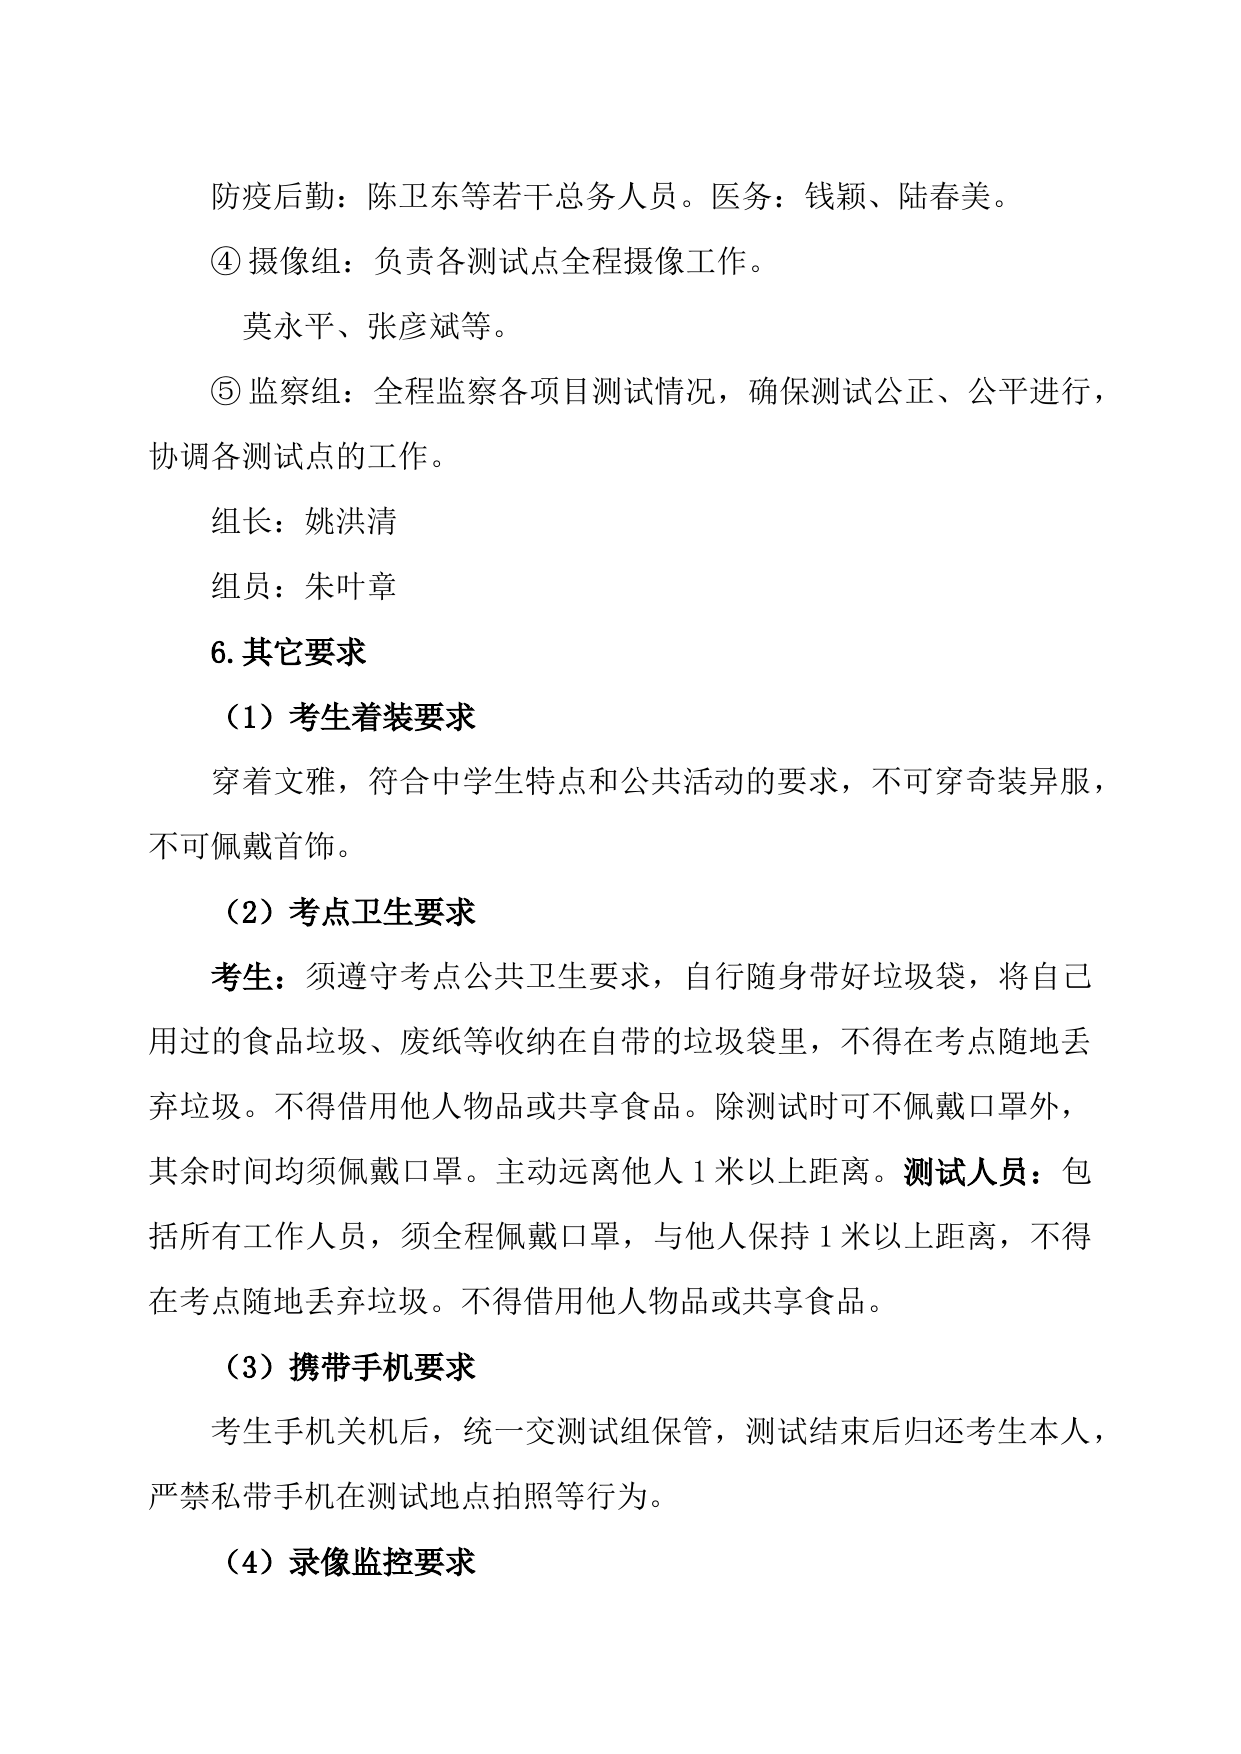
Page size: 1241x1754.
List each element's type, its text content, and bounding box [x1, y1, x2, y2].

text （3）携带手机要求 [148, 1332, 1092, 1397]
text 莫永平、张彦斌等。 [148, 292, 1092, 357]
text （4）录像监控要求 [148, 1527, 1092, 1592]
text ⑤监察组：全程监察各项目测试情况，确保测试公正、公平进行，协调各测试点的工作。 [148, 357, 1092, 487]
text （1）考生着装要求 [148, 682, 1092, 747]
text ④摄像组：负责各测试点全程摄像工作。 [148, 227, 1092, 292]
text 穿着文雅，符合中学生特点和公共活动的要求，不可穿奇装异服，不可佩戴首饰。 [148, 747, 1092, 877]
text （2）考点卫生要求 [148, 877, 1092, 942]
text 6.其它要求 [148, 617, 1092, 682]
text 组员：朱叶章 [148, 552, 1092, 617]
text 防疫后勤：陈卫东等若干总务人员。医务：钱颖、陆春美。 [148, 162, 1092, 227]
text 考生：须遵守考点公共卫生要求，自行随身带好垃圾袋，将自己用过的食品垃圾、废纸等收纳在自带的垃圾袋里，不得在考点随地丢弃垃圾。不得借用他人物品或共享食品。除测试时可不佩戴口罩外，其余时间均须佩戴口罩。主动远离他人1米以上距离。测试人员：包括所有工作人员，须全程佩戴口罩，与他人保持1米以上距离，不得在考点随地丢弃垃圾。不得借用他人物品或共享食品。 [148, 942, 1092, 1332]
text 组长：姚洪清 [148, 487, 1092, 552]
text 考生手机关机后，统一交测试组保管，测试结束后归还考生本人，严禁私带手机在测试地点拍照等行为。 [148, 1397, 1092, 1527]
